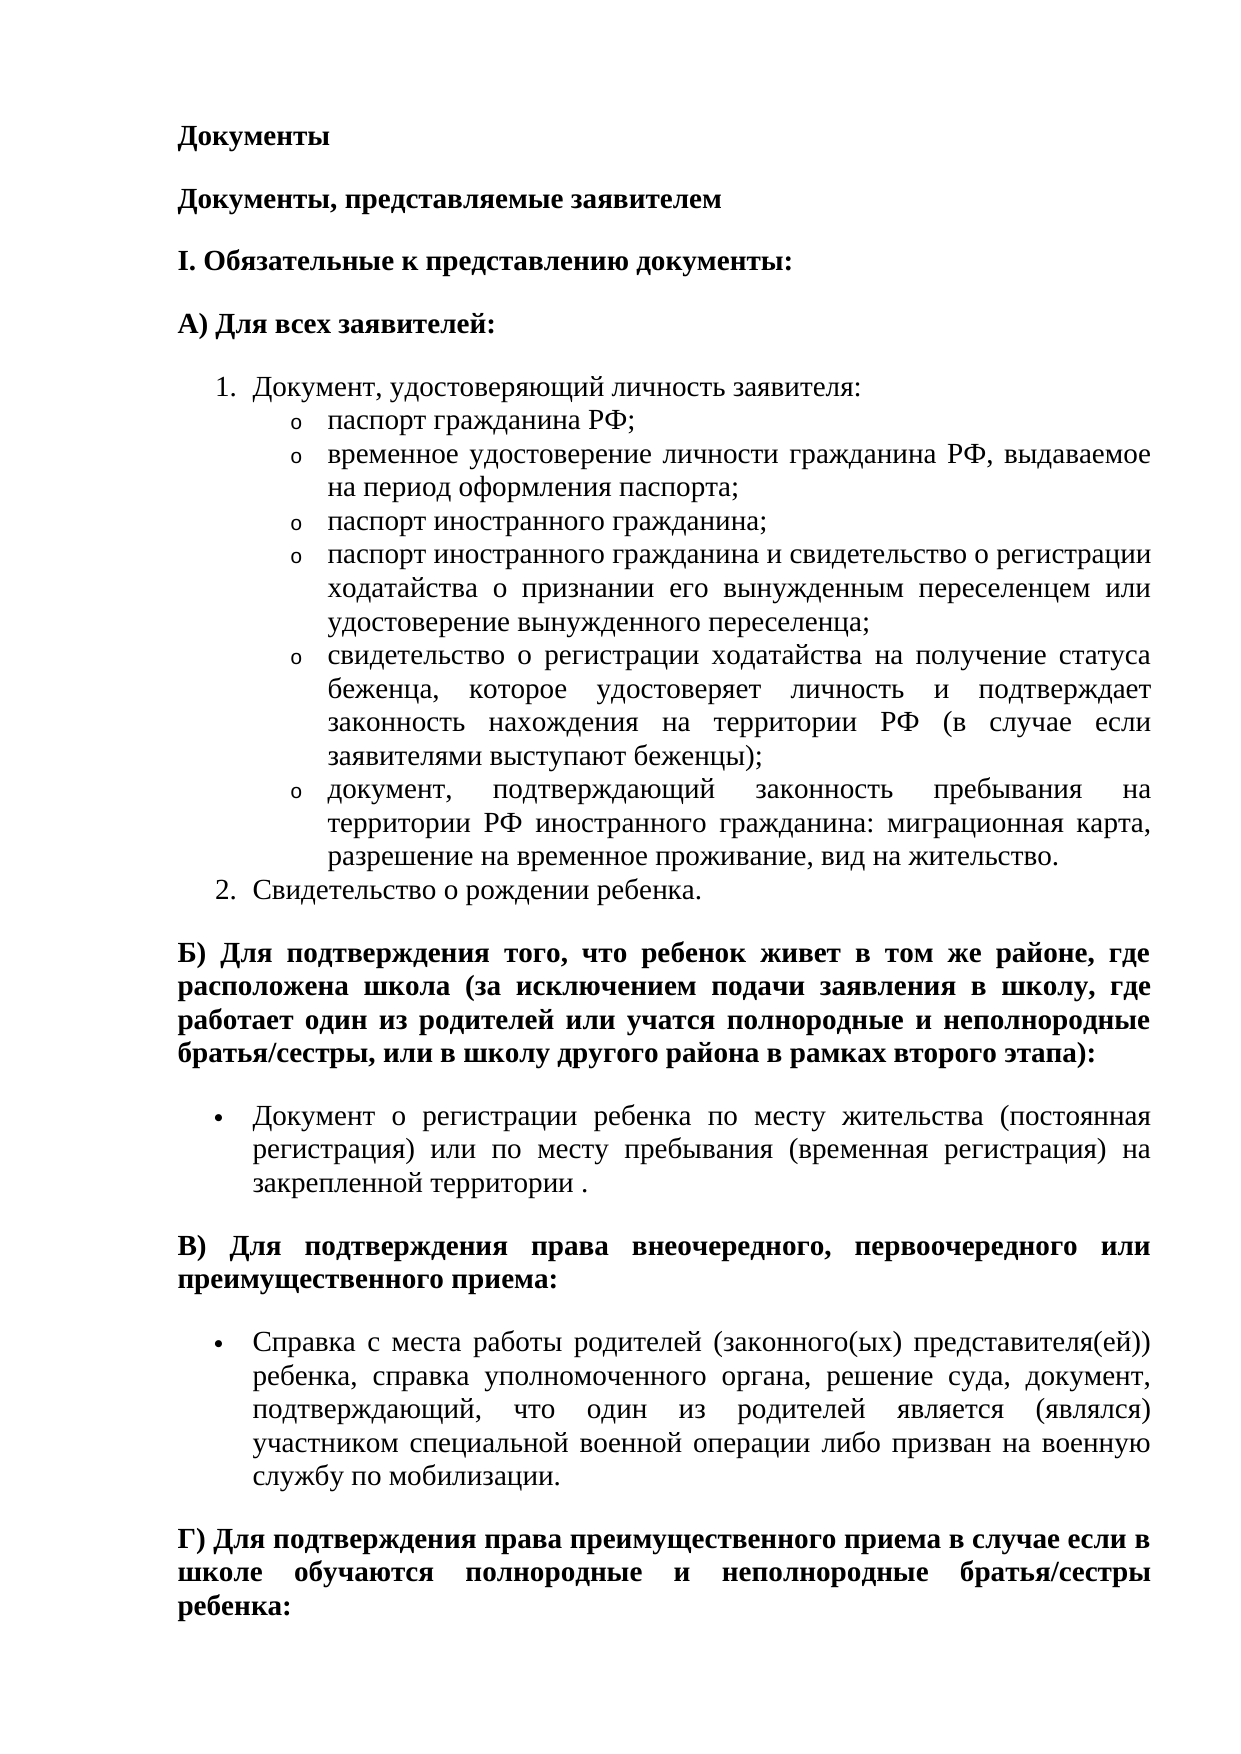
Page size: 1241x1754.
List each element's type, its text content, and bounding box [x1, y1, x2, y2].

list паспорт иностранного гражданина; [290, 503, 1152, 537]
text Б) Для подтверждения того, что ребенок живет в том же районе, где расположена школа (за исключением подачи заявления в школу, где работает один из родителей или учатся полнородные и неполнородные братья/сестры, или в школу другого района в рамках второго этапа): [177, 935, 1152, 1069]
list паспорт гражданина РФ; [290, 402, 1152, 436]
text Документы, представляемые заявителем [177, 181, 1152, 214]
text А) Для всех заявителей: [177, 306, 1152, 340]
text Документы [177, 118, 1152, 152]
list Документ о регистрации ребенка по месту жительства (постоянная регистрация) или по месту пребывания (временная регистрация) на закрепленной территории . [215, 1098, 1152, 1199]
text В) Для подтверждения права внеочередного, первоочередного или преимущественного приема: [177, 1228, 1152, 1295]
list Свидетельство о рождении ребенка. [215, 872, 1152, 906]
list паспорт иностранного гражданина и свидетельство о регистрации ходатайства о признании его вынужденным переселенцем или удостоверение вынужденного переселенца; [290, 537, 1152, 637]
text I. Обязательные к представлению документы: [177, 243, 1152, 277]
list свидетельство о регистрации ходатайства на получение статуса беженца, которое удостоверяет личность и подтверждает законность нахождения на территории РФ (в случае если заявителями выступают беженцы); [290, 637, 1152, 771]
text Г) Для подтверждения права преимущественного приема в случае если в школе обучаются полнородные и неполнородные братья/сестры ребенка: [177, 1521, 1152, 1622]
list Документ, удостоверяющий личность заявителя: [215, 369, 1152, 402]
list документ, подтверждающий законность пребывания на территории РФ иностранного гражданина: миграционная карта, разрешение на временное проживание, вид на жительство. [290, 771, 1152, 872]
list временное удостоверение личности гражданина РФ, выдаваемое на период оформления паспорта; [290, 436, 1152, 503]
list Cправка с места работы родителей (законного(ых) представителя(ей)) ребенка, справка уполномоченного органа, решение суда, документ, подтверждающий, что один из родителей является (являлся) участником специальной военной операции либо призван на военную службу по мобилизации. [215, 1324, 1152, 1492]
